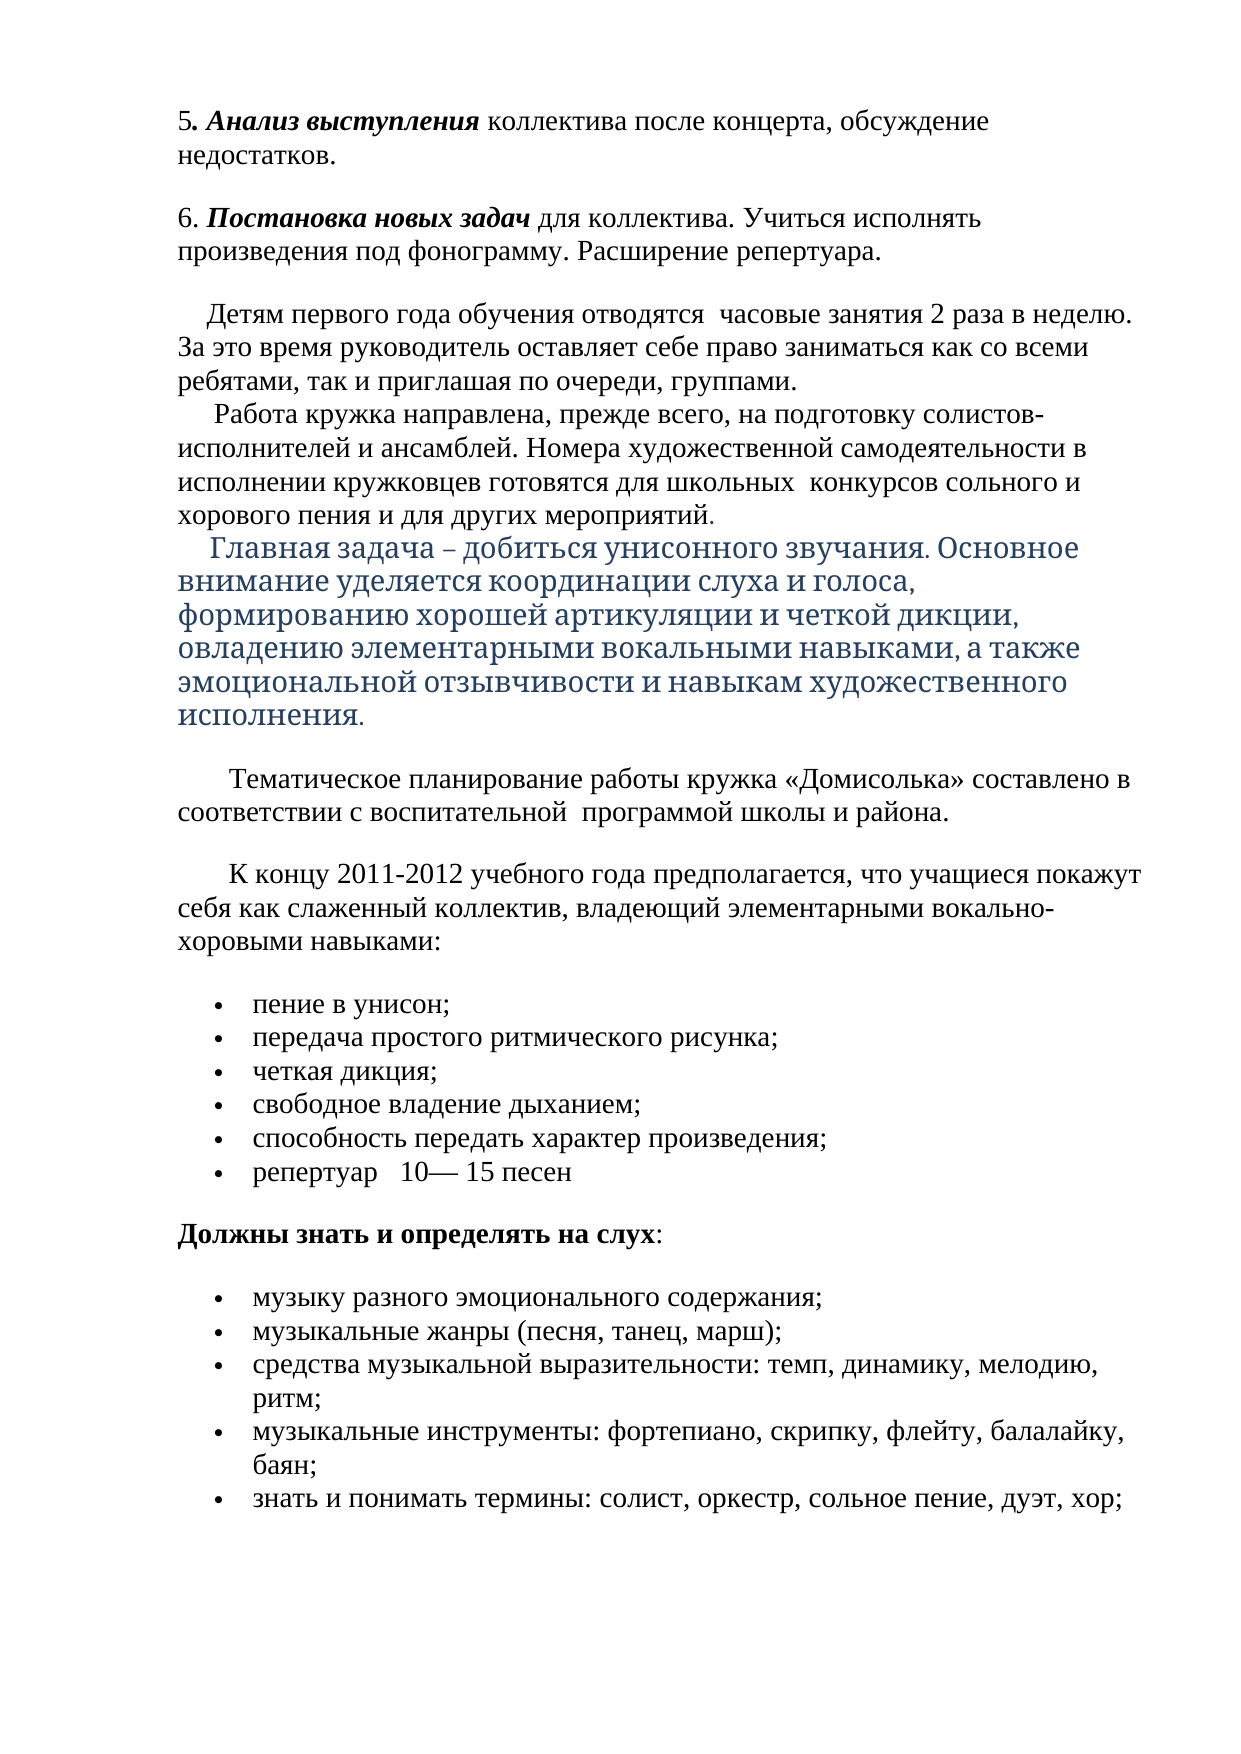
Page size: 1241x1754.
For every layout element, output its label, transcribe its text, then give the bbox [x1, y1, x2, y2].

list репертуар 10— 15 песен [215, 1154, 1152, 1187]
text К концу 2011-2012 учебного года предполагается, что учащиеся покажут себя как слаженный коллектив, владеющий элементарными вокально-хоровыми навыками: [177, 856, 1152, 957]
list знать и понимать термины: солист, оркестр, сольное пение, дуэт, хор; [215, 1480, 1152, 1514]
list музыкальные жанры (песня, танец, марш); [215, 1313, 1152, 1346]
text Должны знать и определять на слух: [177, 1216, 1152, 1250]
text Детям первого года обучения отводятся часовые занятия 2 раза в неделю. За это время руководитель оставляет себе право заниматься как со всеми ребятами, так и приглашая по очереди, группами. Работа кружка направлена, прежде всего, на подготовку солистов-исполнителей и ансамблей. Номера художественной самодеятельности в исполнении кружковцев готовятся для школьных конкурсов сольного и хорового пения и для других мероприятий. [177, 296, 1152, 532]
list музыкальные инструменты: фортепиано, скрипку, флейту, балалайку, баян; [215, 1413, 1152, 1480]
list свободное владение дыханием; [215, 1087, 1152, 1120]
text 5. Анализ выступления коллектива после концерта, обсуждение недостатков. [177, 103, 1152, 171]
list четкая дикция; [215, 1053, 1152, 1087]
list способность передать характер произведения; [215, 1120, 1152, 1154]
text Главная задача – добиться унисонного звучания. Основное внимание уделяется координации слуха и голоса, формированию хорошей артикуляции и четкой дикции, овладению элементарными вокальными навыками, а также эмоциональной отзывчивости и навыкам художественного исполнения. [177, 532, 1152, 733]
text 6. Постановка новых задач для коллектива. Учиться исполнять произведения под фонограмму. Расширение репертуара. [177, 200, 1152, 267]
text Тематическое планирование работы кружка «Домисолька» составлено в соответствии с воспитательной программой школы и района. [177, 761, 1152, 828]
list музыку разного эмоционального содержания; [215, 1279, 1152, 1313]
list средства музыкальной выразительности: темп, динамику, мелодию, ритм; [215, 1346, 1152, 1413]
list пение в унисон; [215, 986, 1152, 1019]
list передача простого ритмического рисунка; [215, 1019, 1152, 1053]
